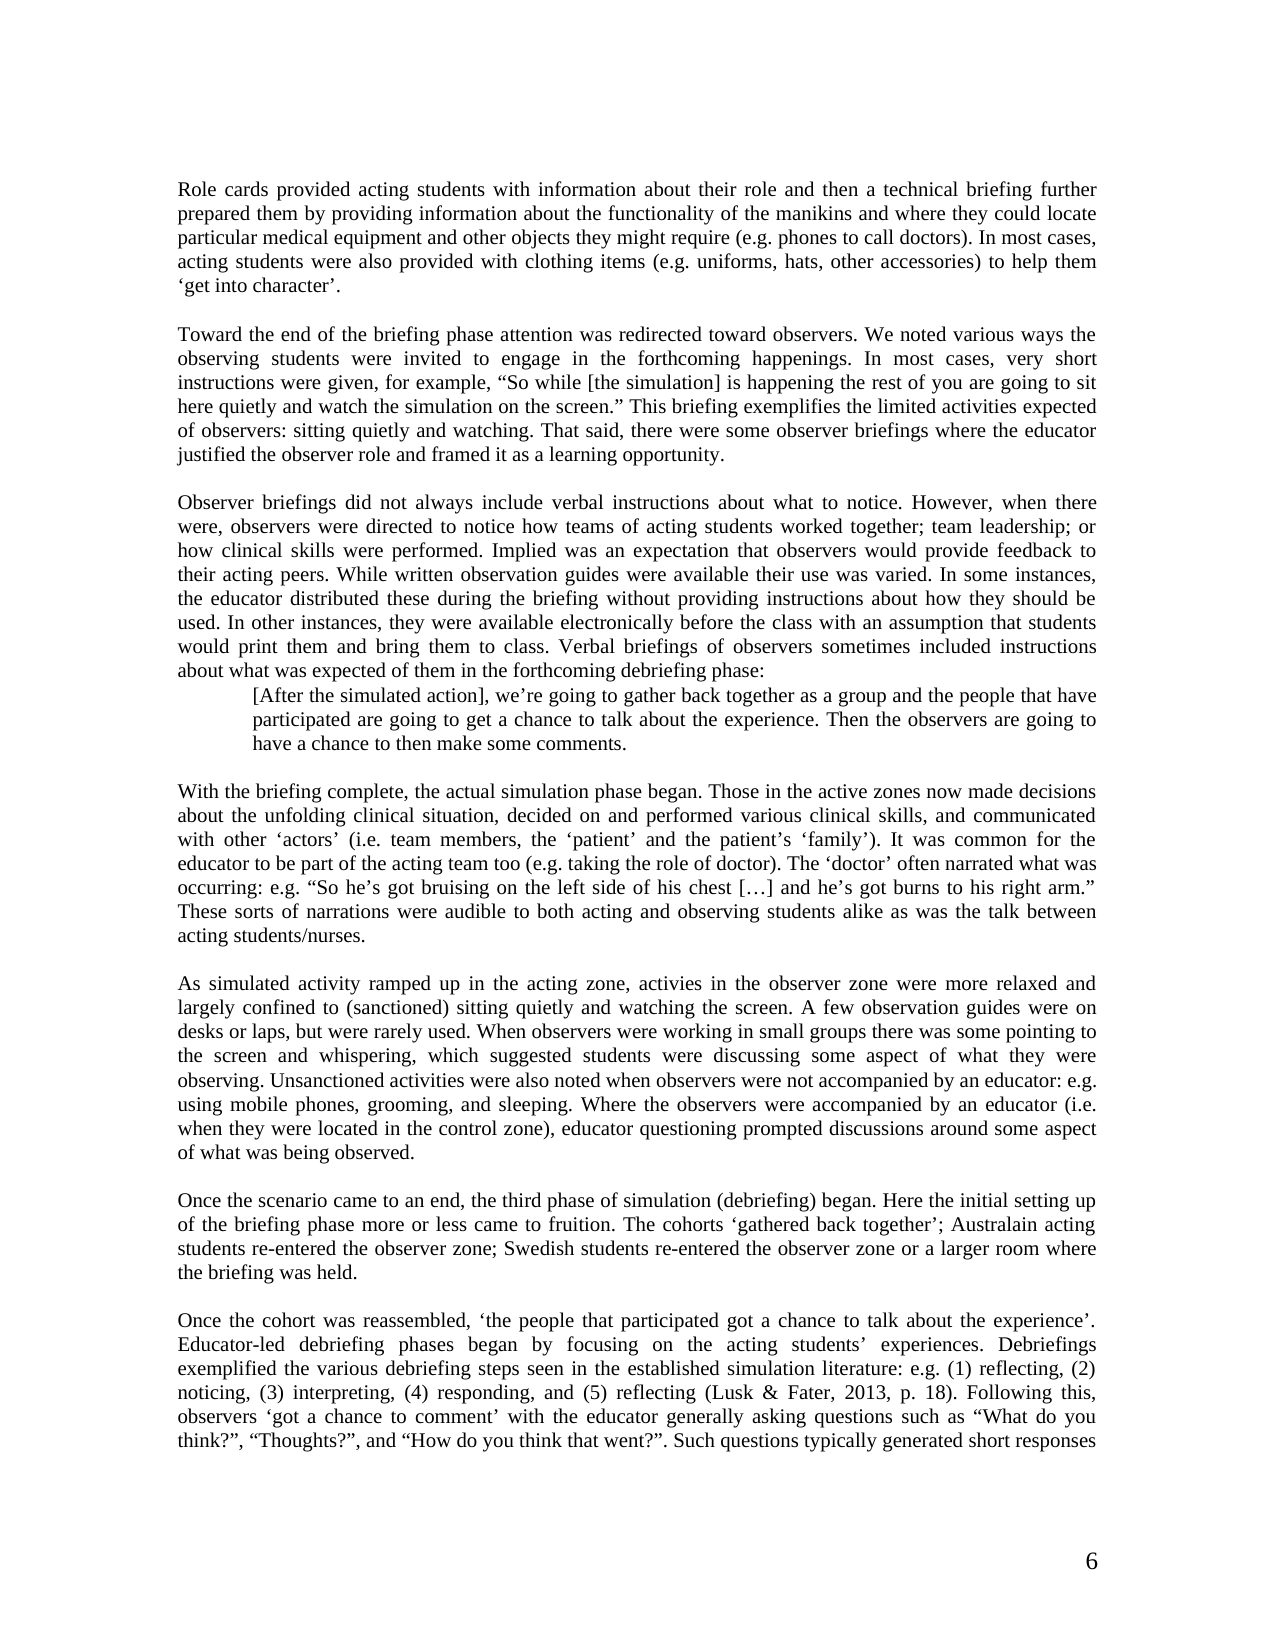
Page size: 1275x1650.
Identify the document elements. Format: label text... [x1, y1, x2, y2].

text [177, 177, 1098, 297]
text Once the scenario came to an end, the third phase of simulation (debriefing) began. Here the initial setting up of the briefing phase more or less came to fruition. The cohorts ‘gathered back together’; Australain acting students re-entered the observer zone; Swedish students re-entered the observer zone or a larger room where the briefing was held. [177, 1188, 1098, 1284]
text With the briefing complete, the actual simulation phase began. Those in the active zones now made decisions about the unfolding clinical situation, decided on and performed various clinical skills, and communicated with other ‘actors’ (i.e. team members, the ‘patient’ and the patient’s ‘family’). It was common for the educator to be part of the acting team too (e.g. taking the role of doctor). The ‘doctor’ often narrated what was occurring: e.g. “So he’s got bruising on the left side of his chest […] and he’s got burns to his right arm.” These sorts of narrations were audible to both acting and observing students alike as was the talk between acting students/nurses. [177, 779, 1098, 947]
text [After the simulated action], we’re going to gather back together as a group and the people that have participated are going to get a chance to talk about the experience. Then the observers are going to have a chance to then make some comments. [252, 682, 1098, 755]
text As simulated activity ramped up in the acting zone, activies in the observer zone were more relaxed and largely confined to (sanctioned) sitting quietly and watching the screen. A few observation guides were on desks or laps, but were rarely used. When observers were working in small groups there was some pointing to the screen and whispering, which suggested students were discussing some aspect of what they were observing. Unsanctioned activities were also noted when observers were not accompanied by an educator: e.g. using mobile phones, grooming, and sleeping. Where the observers were accompanied by an educator (i.e. when they were located in the control zone), educator questioning prompted discussions around some aspect of what was being observed. [177, 971, 1098, 1164]
text Observer briefings did not always include verbal instructions about what to notice. However, when there were, observers were directed to notice how teams of acting students worked together; team leadership; or how clinical skills were performed. Implied was an expectation that observers would provide feedback to their acting peers. While written observation guides were available their use was varied. In some instances, the educator distributed these during the briefing without providing instructions about how they should be used. In other instances, they were available electronically before the class with an assumption that students would print them and bring them to class. Verbal briefings of observers sometimes included instructions about what was expected of them in the forthcoming debriefing phase: [177, 490, 1098, 682]
text Toward the end of the briefing phase attention was redirected toward observers. We noted various ways the observing students were invited to engage in the forthcoming happenings. In most cases, very short instructions were given, for example, “So while [the simulation] is happening the rest of you are going to sit here quietly and watch the simulation on the screen.” This briefing exemplifies the limited activities expected of observers: sitting quietly and watching. That said, there were some observer briefings where the educator justified the observer role and framed it as a learning opportunity. [177, 322, 1098, 466]
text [177, 1308, 1098, 1452]
